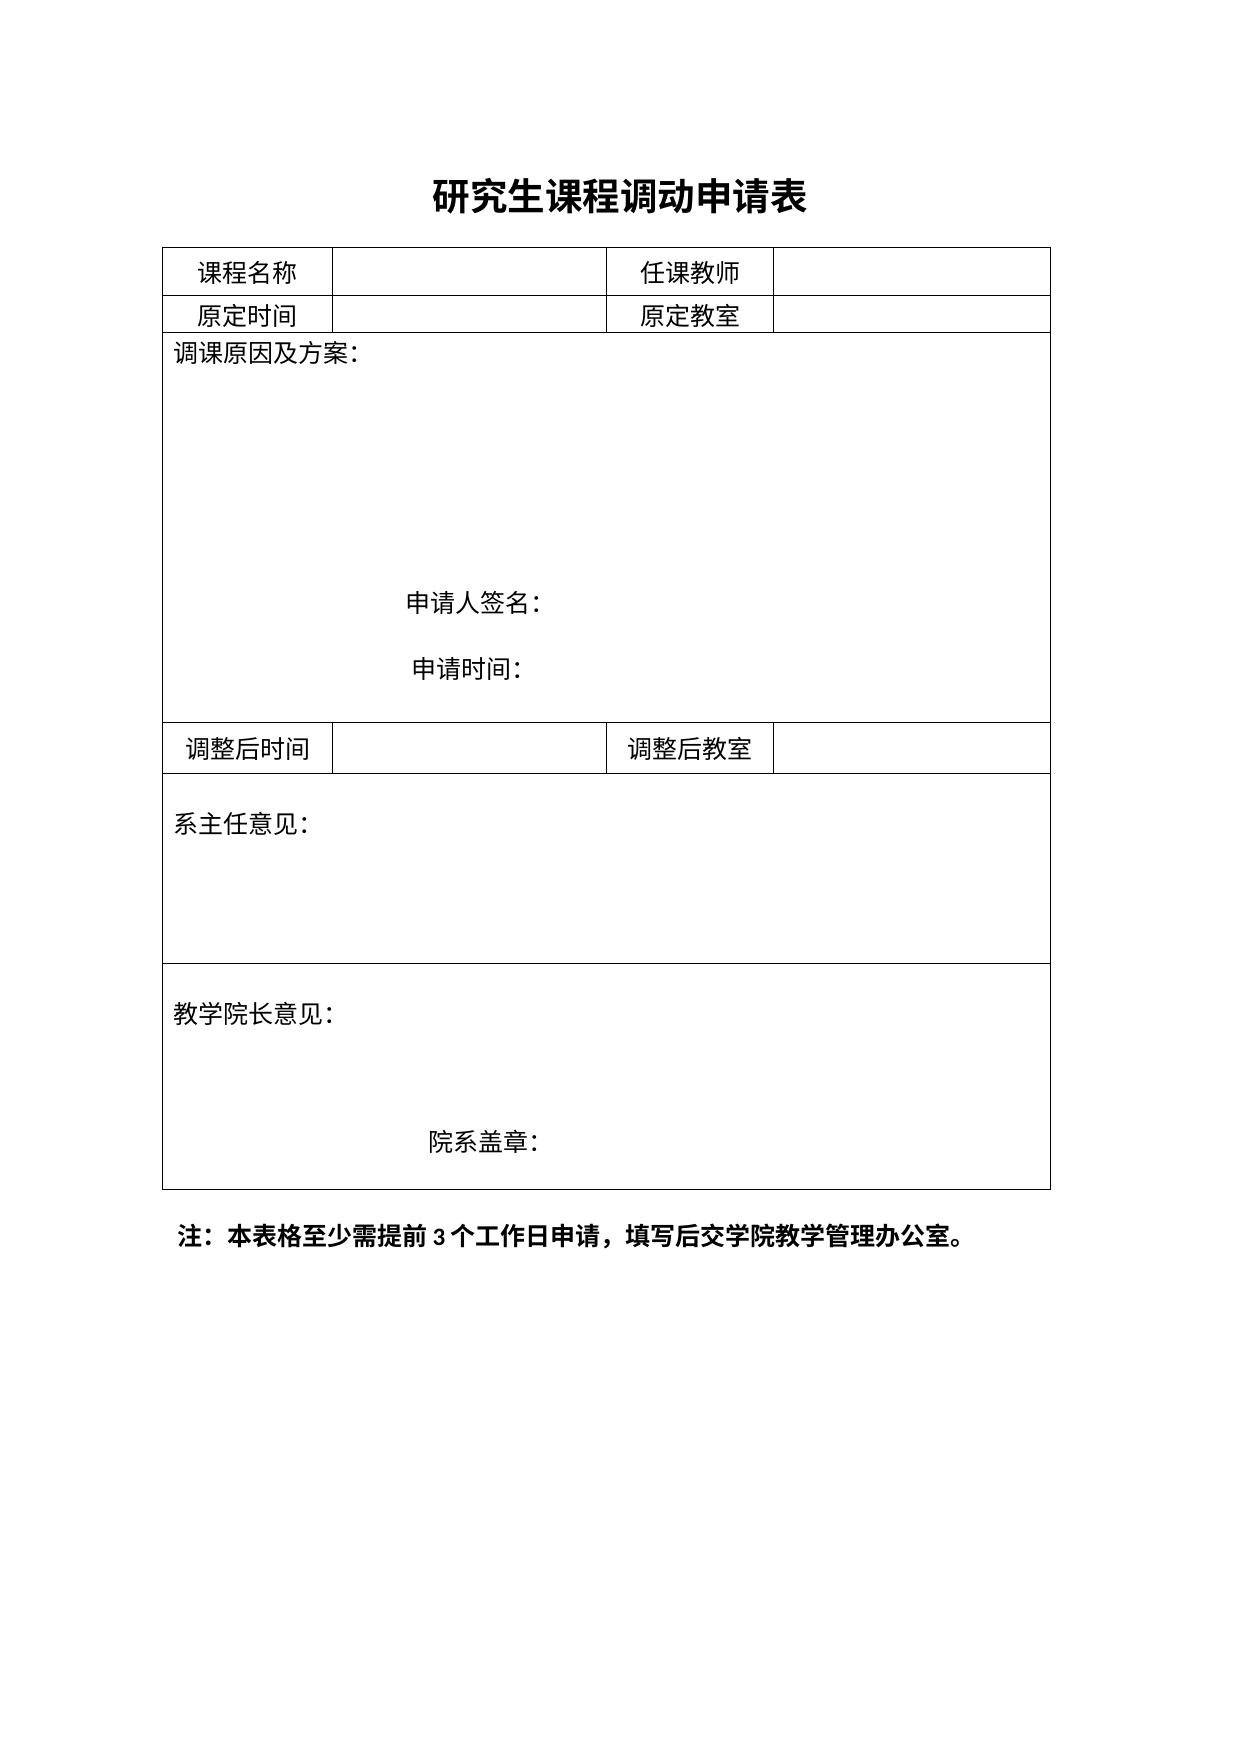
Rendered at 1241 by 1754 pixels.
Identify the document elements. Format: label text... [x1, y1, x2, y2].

table_cell 调课原因及方案： 申请人签名： 申请时间： [163, 333, 1050, 722]
table_cell 系主任意见： [163, 774, 1050, 963]
text 注：本表格至少需提前3个工作日申请，填写后交学院教学管理办公室。 [177, 227, 1063, 1267]
table_cell 调整后教室 [607, 723, 773, 773]
table_cell [774, 296, 1050, 332]
table_header [333, 248, 606, 295]
text 研究生课程调动申请表 [177, 162, 1063, 227]
table_header [774, 248, 1050, 295]
table_header 课程名称 [163, 248, 332, 295]
table_cell 原定教室 [607, 296, 773, 332]
table_cell 原定时间 [163, 296, 332, 332]
table_cell [774, 723, 1050, 773]
table_cell 教学院长意见： 院系盖章： [163, 964, 1050, 1189]
table_cell 调整后时间 [163, 723, 332, 773]
table_header 任课教师 [607, 248, 773, 295]
table_cell [333, 296, 606, 332]
table_cell [333, 723, 606, 773]
